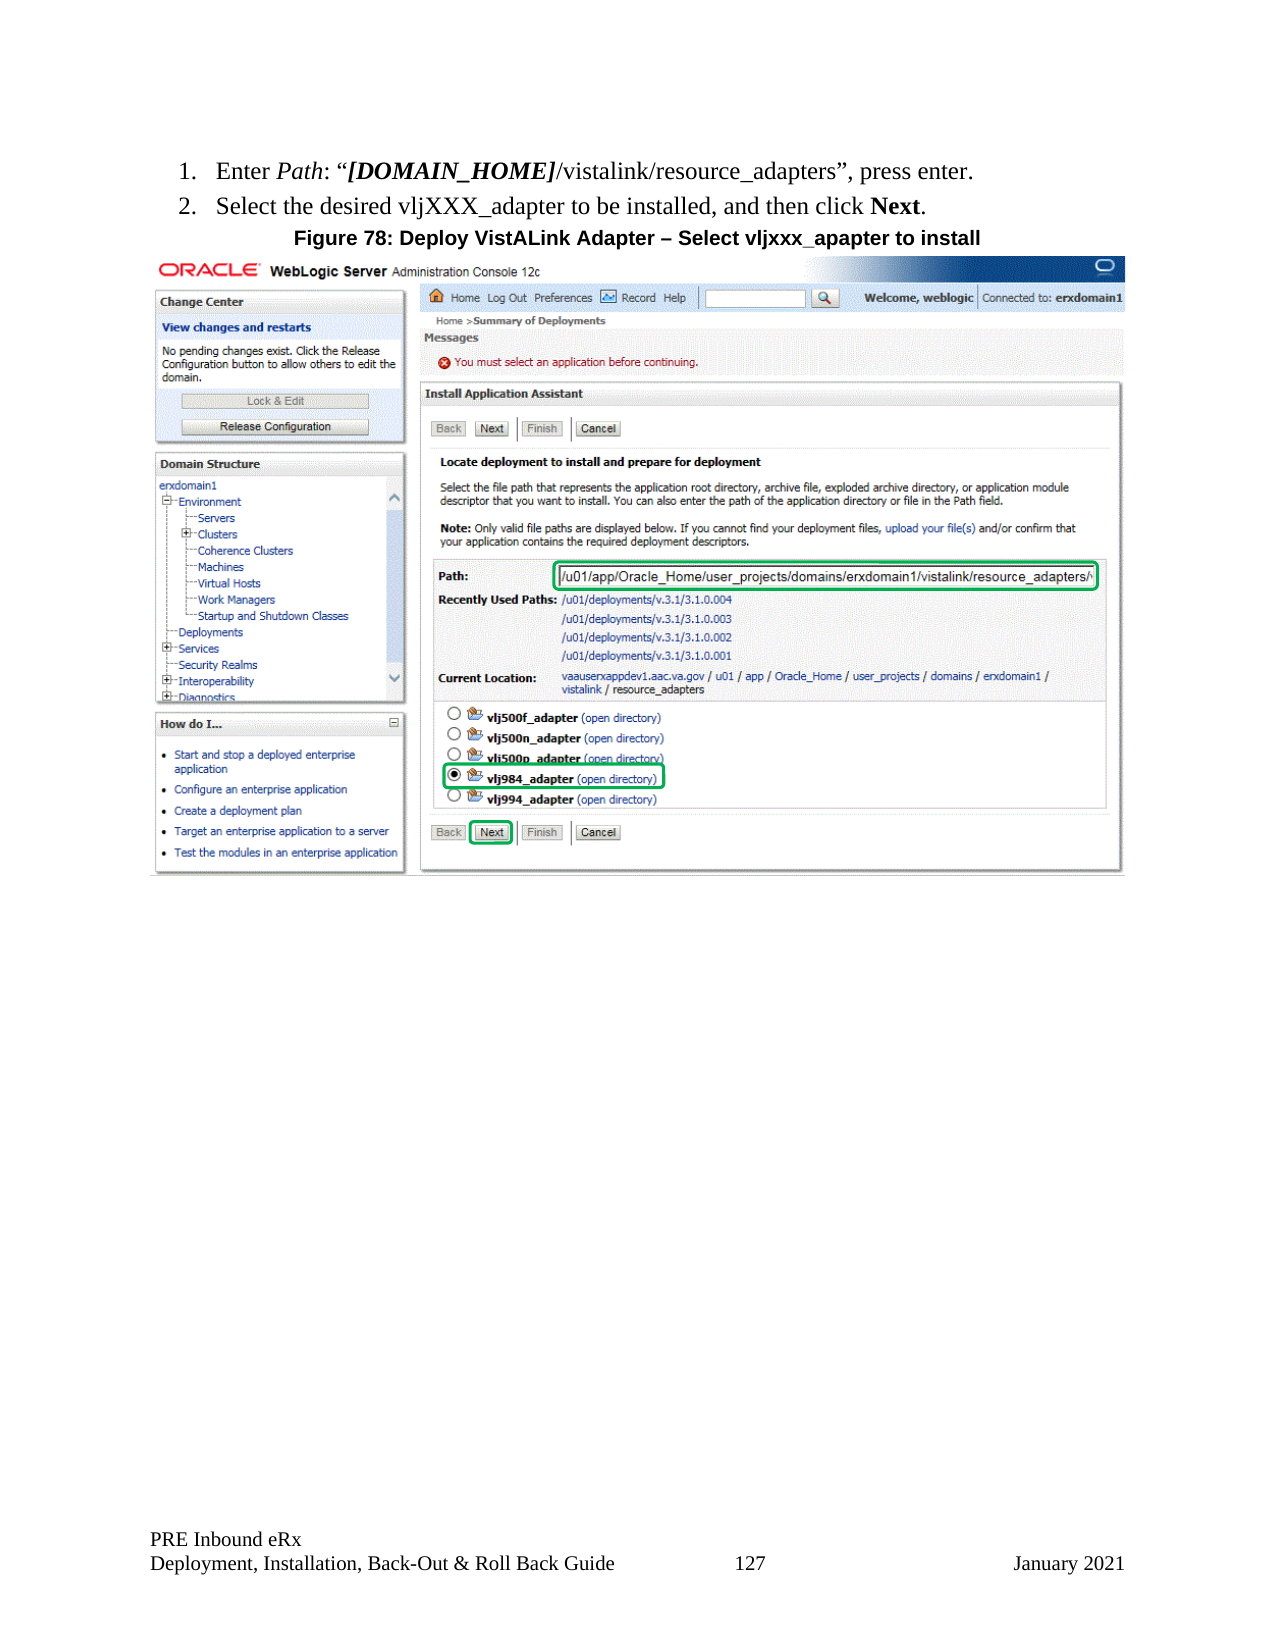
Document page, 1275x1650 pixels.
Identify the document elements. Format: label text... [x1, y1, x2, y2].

text Figure 78: Deploy VistALink Adapter – Select vljxxx_apapter to install [150, 226, 1125, 250]
list Enter Path: “[DOMAIN_HOME]/vistalink/resource_adapters”, press enter. [178, 156, 1125, 185]
text Select the desired vljXXX_adapter to be installed, and then click Next. [178, 191, 1125, 220]
picture [150, 256, 1125, 876]
